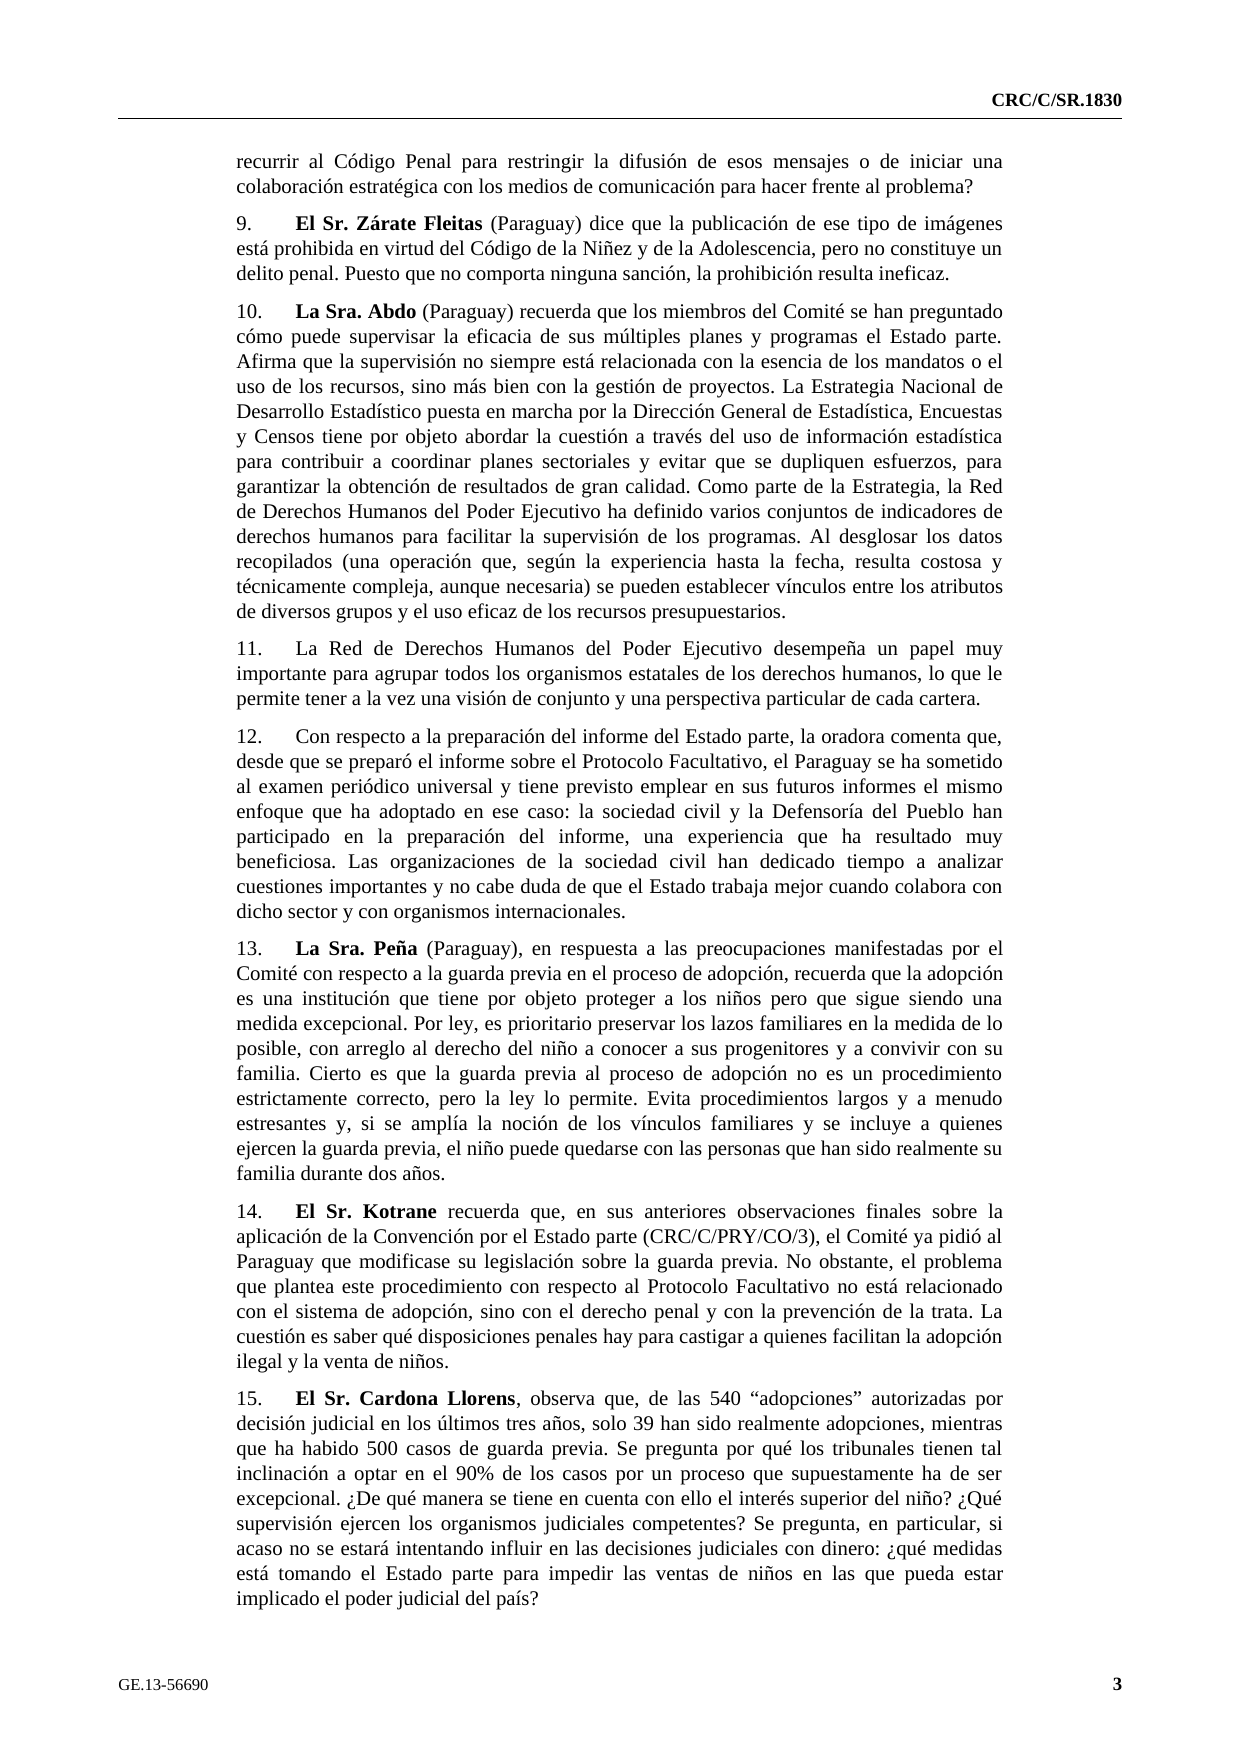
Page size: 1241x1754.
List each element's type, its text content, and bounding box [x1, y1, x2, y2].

text 12. Con respecto a la preparación del informe del Estado parte, la oradora comenta que, desde que se preparó el informe sobre el Protocolo Facultativo, el Paraguay se ha sometido al examen periódico universal y tiene previsto emplear en sus futuros informes el mismo enfoque que ha adoptado en ese caso: la sociedad civil y la Defensoría del Pueblo han participado en la preparación del informe, una experiencia que ha resultado muy beneficiosa. Las organizaciones de la sociedad civil han dedicado tiempo a analizar cuestiones importantes y no cabe duda de que el Estado trabaja mejor cuando colabora con dicho sector y con organismos internacionales. [236, 723, 1004, 923]
text 11. La Red de Derechos Humanos del Poder Ejecutivo desempeña un papel muy importante para agrupar todos los organismos estatales de los derechos humanos, lo que le permite tener a la vez una visión de conjunto y una perspectiva particular de cada cartera. [236, 635, 1004, 710]
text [236, 148, 1004, 198]
text 9. El Sr. Zárate Fleitas (Paraguay) dice que la publicación de ese tipo de imágenes está prohibida en virtud del Código de la Niñez y de la Adolescencia, pero no constituye un delito penal. Puesto que no comporta ninguna sanción, la prohibición resulta ineficaz. [236, 210, 1004, 285]
text 13. La Sra. Peña (Paraguay), en respuesta a las preocupaciones manifestadas por el Comité con respecto a la guarda previa en el proceso de adopción, recuerda que la adopción es una institución que tiene por objeto proteger a los niños pero que sigue siendo una medida excepcional. Por ley, es prioritario preservar los lazos familiares en la medida de lo posible, con arreglo al derecho del niño a conocer a sus progenitores y a convivir con su familia. Cierto es que la guarda previa al proceso de adopción no es un procedimiento estrictamente correcto, pero la ley lo permite. Evita procedimientos largos y a menudo estresantes y, si se amplía la noción de los vínculos familiares y se incluye a quienes ejercen la guarda previa, el niño puede quedarse con las personas que han sido realmente su familia durante dos años. [236, 935, 1004, 1185]
text 15. El Sr. Cardona Llorens, observa que, de las 540 “adopciones” autorizadas por decisión judicial en los últimos tres años, solo 39 han sido realmente adopciones, mientras que ha habido 500 casos de guarda previa. Se pregunta por qué los tribunales tienen tal inclinación a optar en el 90% de los casos por un proceso que supuestamente ha de ser excepcional. ¿De qué manera se tiene en cuenta con ello el interés superior del niño? ¿Qué supervisión ejercen los organismos judiciales competentes? Se pregunta, en particular, si acaso no se estará intentando influir en las decisiones judiciales con dinero: ¿qué medidas está tomando el Estado parte para impedir las ventas de niños en las que pueda estar implicado el poder judicial del país? [236, 1385, 1004, 1610]
text 10. La Sra. Abdo (Paraguay) recuerda que los miembros del Comité se han preguntado cómo puede supervisar la eficacia de sus múltiples planes y programas el Estado parte. Afirma que la supervisión no siempre está relacionada con la esencia de los mandatos o el uso de los recursos, sino más bien con la gestión de proyectos. La Estrategia Nacional de Desarrollo Estadístico puesta en marcha por la Dirección General de Estadística, Encuestas y Censos tiene por objeto abordar la cuestión a través del uso de información estadística para contribuir a coordinar planes sectoriales y evitar que se dupliquen esfuerzos, para garantizar la obtención de resultados de gran calidad. Como parte de la Estrategia, la Red de Derechos Humanos del Poder Ejecutivo ha definido varios conjuntos de indicadores de derechos humanos para facilitar la supervisión de los programas. Al desglosar los datos recopilados (una operación que, según la experiencia hasta la fecha, resulta costosa y técnicamente compleja, aunque necesaria) se pueden establecer vínculos entre los atributos de diversos grupos y el uso eficaz de los recursos presupuestarios. [236, 298, 1004, 623]
text 14. El Sr. Kotrane recuerda que, en sus anteriores observaciones finales sobre la aplicación de la Convención por el Estado parte (CRC/C/PRY/CO/3), el Comité ya pidió al Paraguay que modificase su legislación sobre la guarda previa. No obstante, el problema que plantea este procedimiento con respecto al Protocolo Facultativo no está relacionado con el sistema de adopción, sino con el derecho penal y con la prevención de la trata. La cuestión es saber qué disposiciones penales hay para castigar a quienes facilitan la adopción ilegal y la venta de niños. [236, 1198, 1004, 1373]
